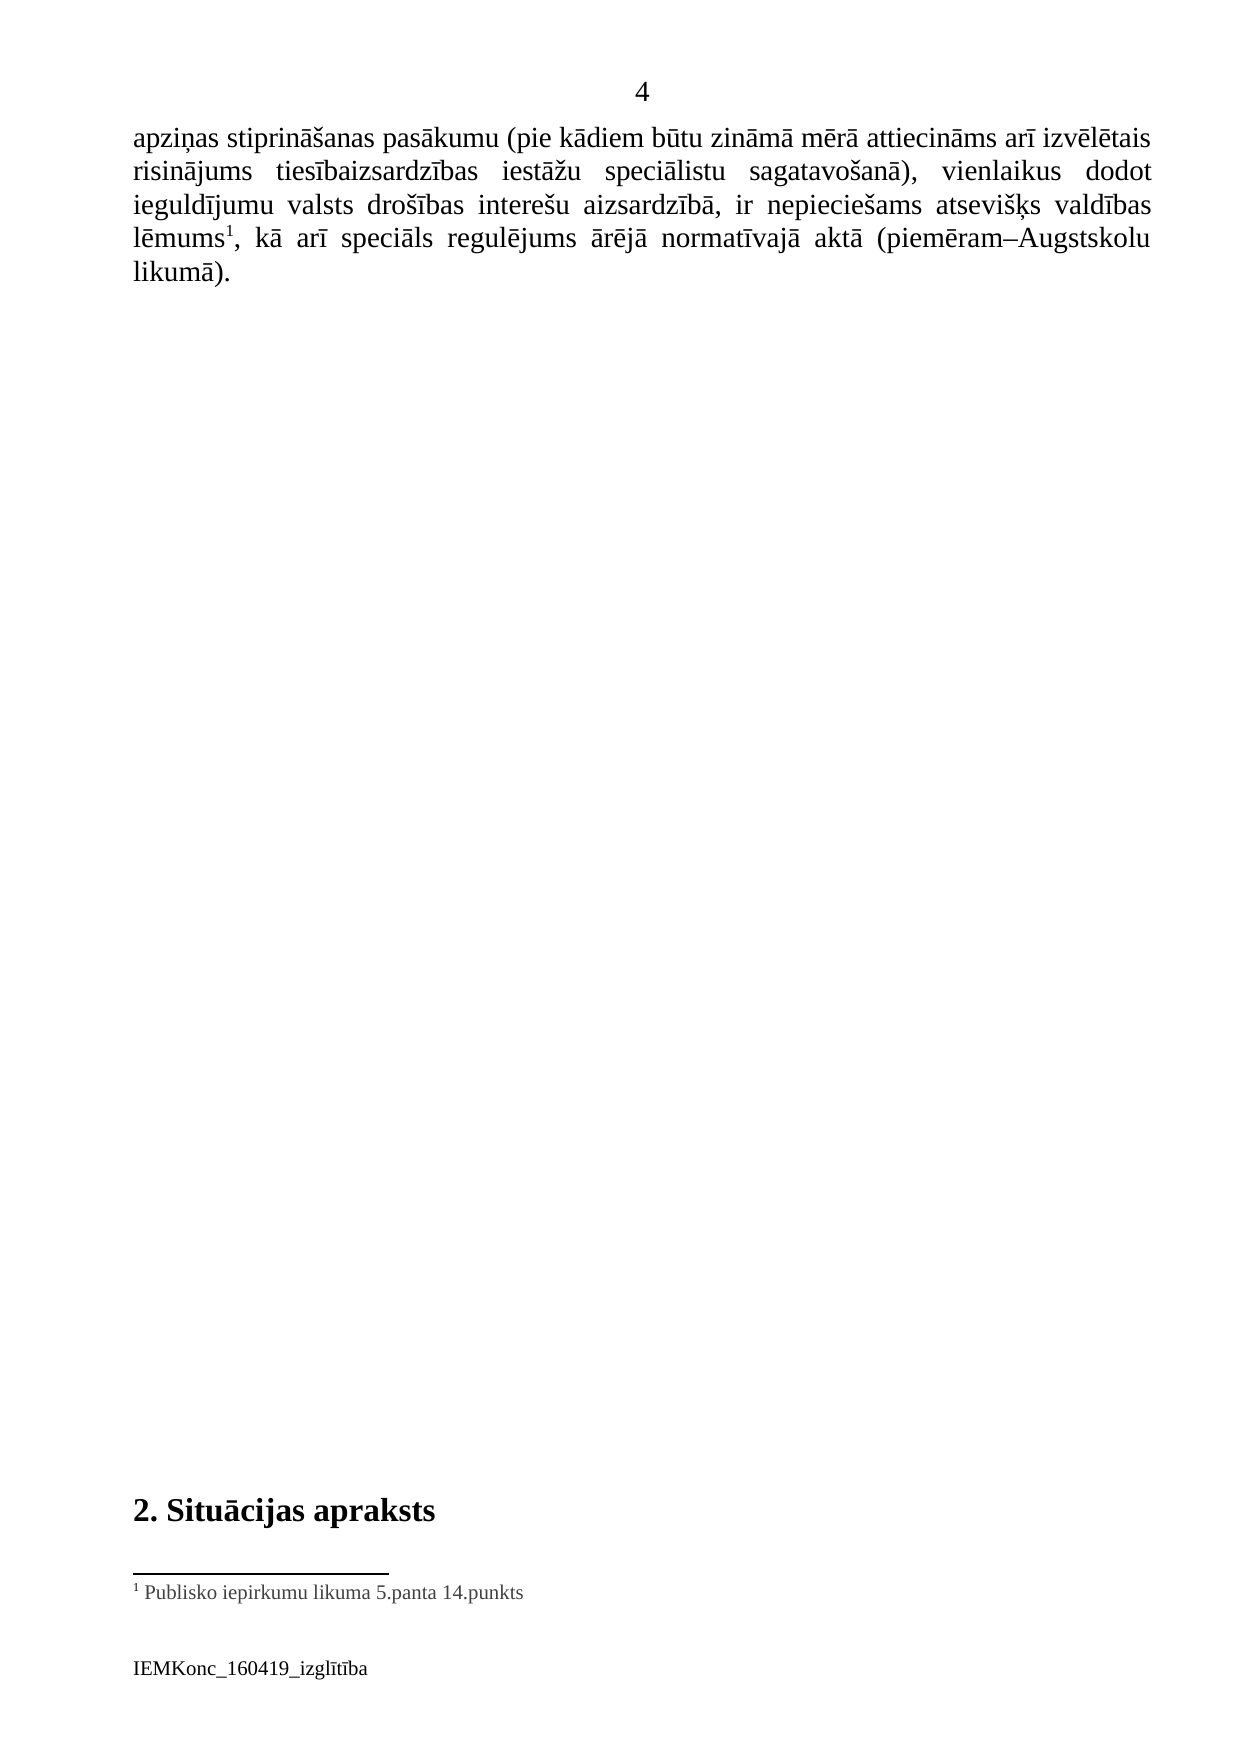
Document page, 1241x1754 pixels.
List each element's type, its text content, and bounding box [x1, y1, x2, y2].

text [133, 120, 1152, 287]
subtitle 2. Situācijas apraksts [133, 1491, 1152, 1529]
